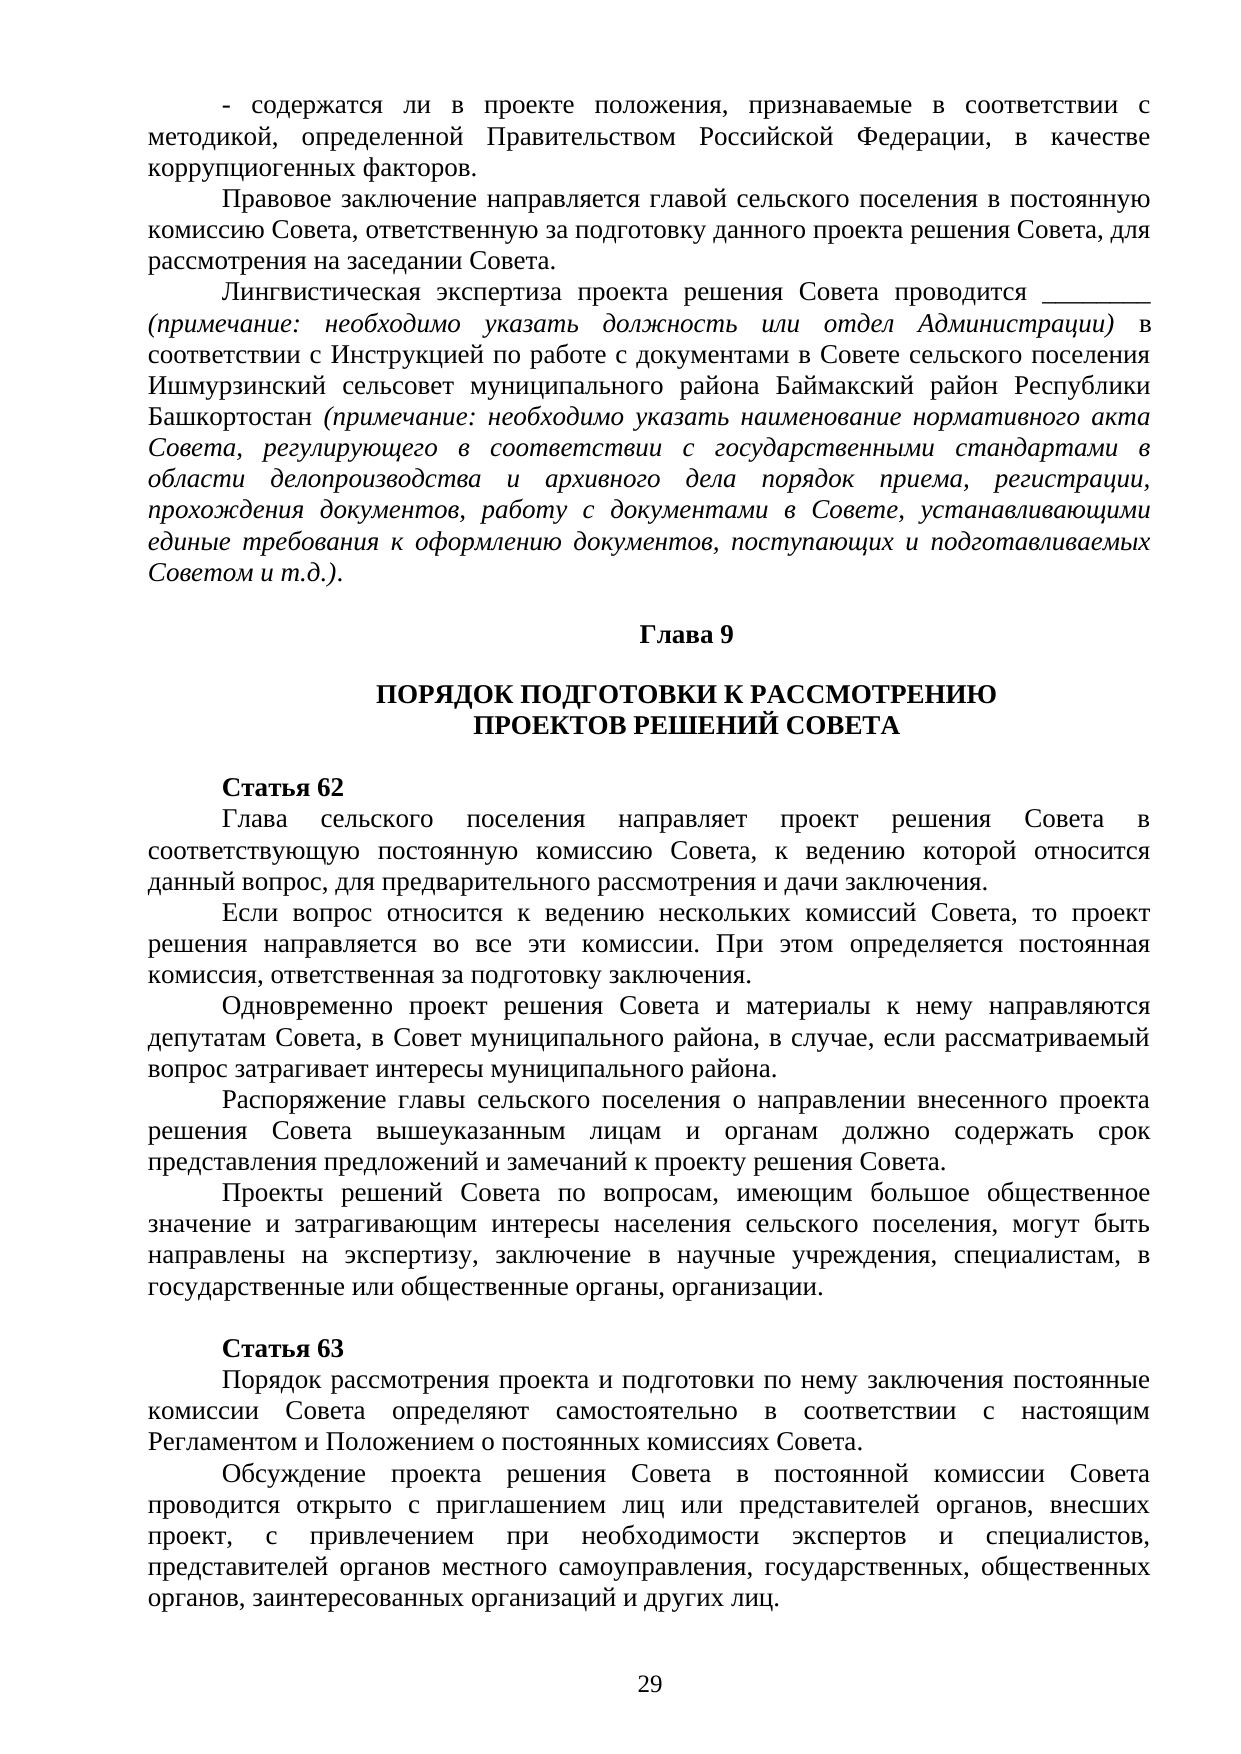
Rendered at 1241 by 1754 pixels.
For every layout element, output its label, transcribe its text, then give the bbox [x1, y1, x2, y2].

text Распоряжение главы сельского поселения о направлении внесенного проекта решения Совета вышеуказанным лицам и органам должно содержать срок представления предложений и замечаний к проекту решения Совета. [148, 1083, 1152, 1176]
text Лингвистическая экспертиза проекта решения Совета проводится ________ (примечание: необходимо указать должность или отдел Администрации) в соответствии с Инструкцией по работе с документами в Совете сельского поселения Ишмурзинский сельсовет муниципального района Баймакский район Республики Башкортостан (примечание: необходимо указать наименование нормативного акта Совета, регулирующего в соответствии с государственными стандартами в области делопроизводства и архивного дела порядок приема, регистрации, прохождения документов, работу с документами в Совете, устанавливающими единые требования к оформлению документов, поступающих и подготавливаемых Советом и т.д.). [148, 276, 1152, 587]
text Статья 62 [148, 771, 1152, 803]
text Глава сельского поселения направляет проект решения Совета в соответствующую постоянную комиссию Совета, к ведению которой относится данный вопрос, для предварительного рассмотрения и дачи заключения. [148, 803, 1152, 896]
text Если вопрос относится к ведению нескольких комиссий Совета, то проект решения направляется во все эти комиссии. При этом определяется постоянная комиссия, ответственная за подготовку заключения. [148, 896, 1152, 989]
text Одновременно проект решения Совета и материалы к нему направляются депутатам Совета, в Совет муниципального района, в случае, если рассматриваемый вопрос затрагивает интересы муниципального района. [148, 989, 1152, 1083]
text - содержатся ли в проекте положения, признаваемые в соответствии с методикой, определенной Правительством Российской Федерации, в качестве коррупциогенных факторов. [148, 89, 1152, 182]
text Статья 63 [148, 1332, 1152, 1363]
text Порядок рассмотрения проекта и подготовки по нему заключения постоянные комиссии Совета определяют самостоятельно в соответствии с настоящим Регламентом и Положением о постоянных комиссиях Совета. [148, 1363, 1152, 1457]
text ПРОЕКТОВ РЕШЕНИЙ СОВЕТА [148, 709, 1152, 740]
text Проекты решений Совета по вопросам, имеющим большое общественное значение и затрагивающим интересы населения сельского поселения, могут быть направлены на экспертизу, заключение в научные учреждения, специалистам, в государственные или общественные органы, организации. [148, 1176, 1152, 1301]
subtitle Глава 9 [148, 618, 1152, 649]
text Правовое заключение направляется главой сельского поселения в постоянную комиссию Совета, ответственную за подготовку данного проекта решения Совета, для рассмотрения на заседании Совета. [148, 182, 1152, 276]
text ПОРЯДОК ПОДГОТОВКИ К РАССМОТРЕНИЮ [148, 678, 1152, 709]
text Обсуждение проекта решения Совета в постоянной комиссии Совета проводится открыто с приглашением лиц или представителей органов, внесших проект, с привлечением при необходимости экспертов и специалистов, представителей органов местного самоуправления, государственных, общественных органов, заинтересованных организаций и других лиц. [148, 1457, 1152, 1612]
